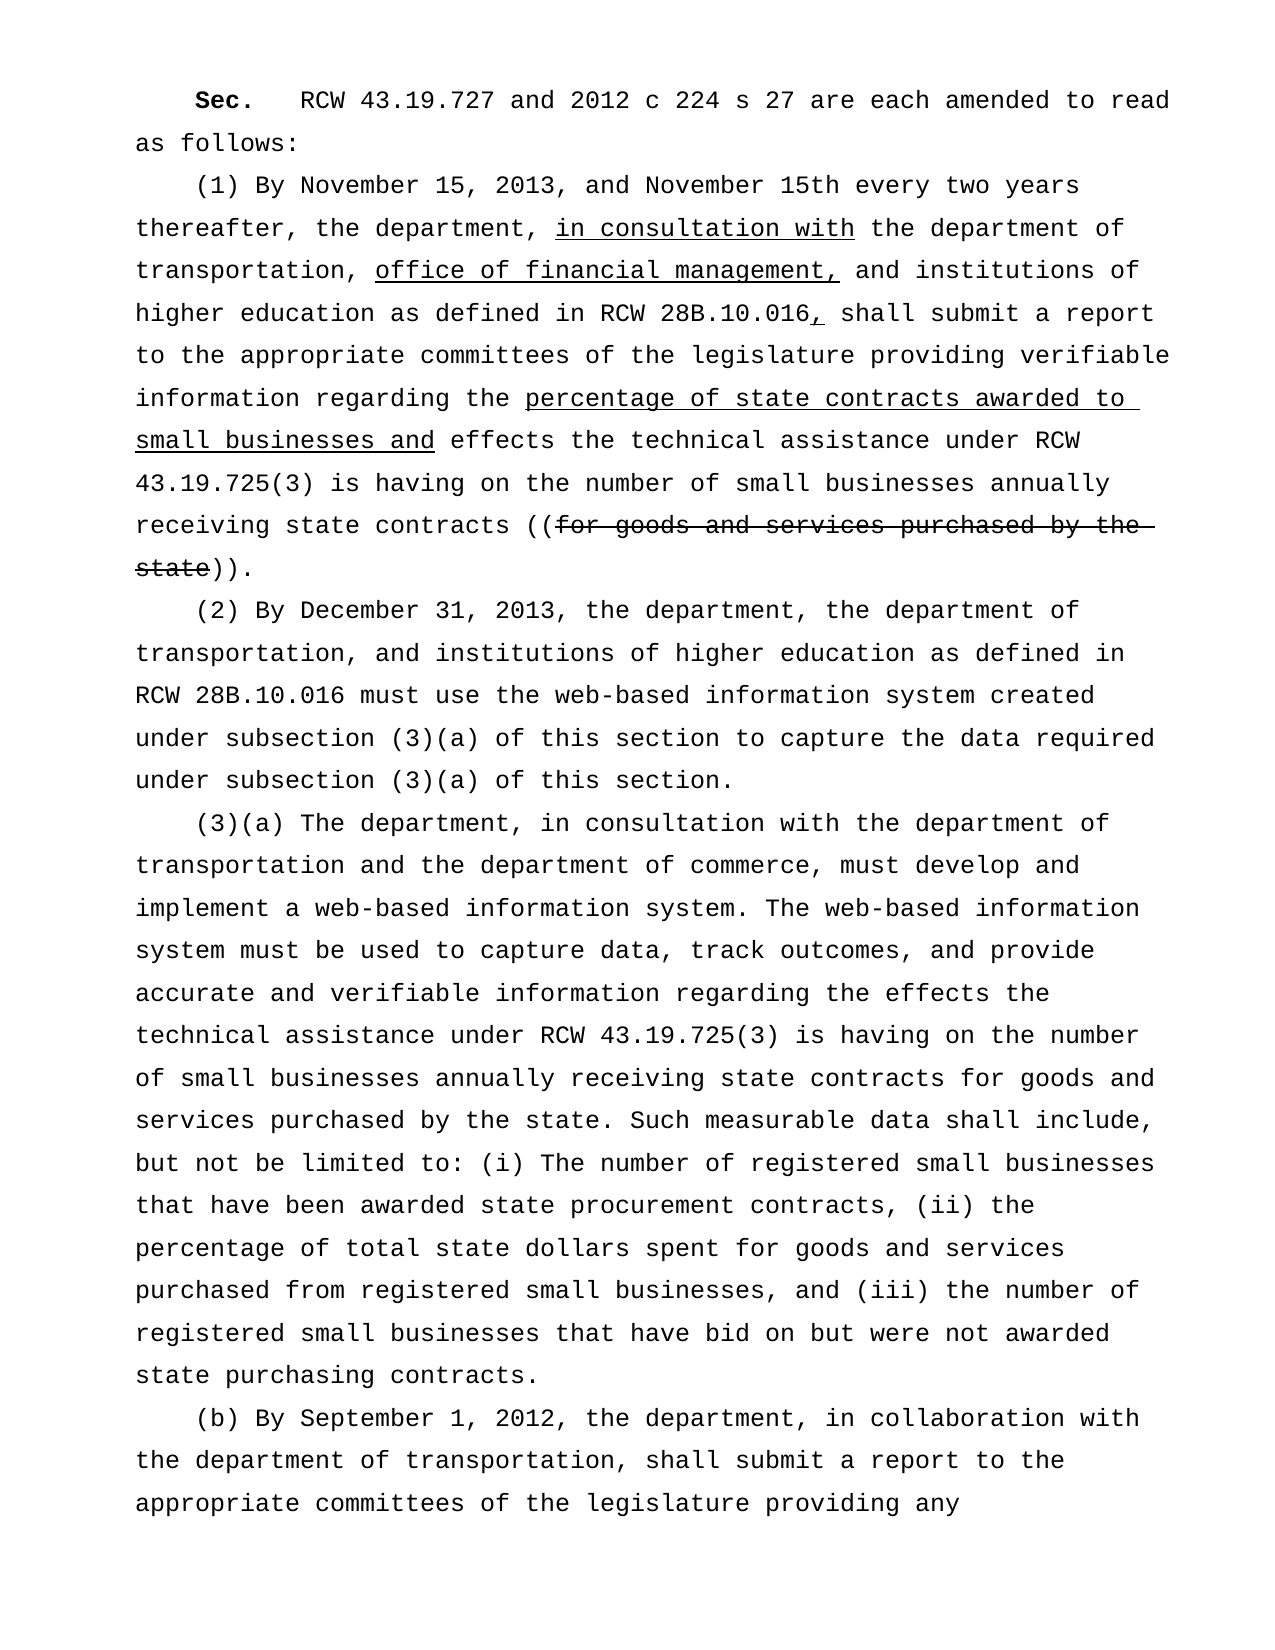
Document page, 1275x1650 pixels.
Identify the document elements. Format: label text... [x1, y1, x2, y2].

text Sec. RCW 43.19.727 and 2012 c 224 s 27 are each amended to read as follows: [135, 75, 1170, 160]
text (2) By December 31, 2013, the department, the department of transportation, and institutions of higher education as defined in RCW 28B.10.016 must use the web-based information system created under subsection (3)(a) of this section to capture the data required under subsection (3)(a) of this section. [135, 585, 1170, 797]
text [135, 1392, 1170, 1520]
text (1) By November 15, 2013, and November 15th every two years thereafter, the department, in consultation with the department of transportation, office of financial management, and institutions of higher education as defined in RCW 28B.10.016, shall submit a report to the appropriate committees of the legislature providing verifiable information regarding the percentage of state contracts awarded to small businesses and effects the technical assistance under RCW 43.19.725(3) is having on the number of small businesses annually receiving state contracts ((for goods and services purchased by the state)). [135, 160, 1170, 585]
text (3)(a) The department, in consultation with the department of transportation and the department of commerce, must develop and implement a web-based information system. The web-based information system must be used to capture data, track outcomes, and provide accurate and verifiable information regarding the effects the technical assistance under RCW 43.19.725(3) is having on the number of small businesses annually receiving state contracts for goods and services purchased by the state. Such measurable data shall include, but not be limited to: (i) The number of registered small businesses that have been awarded state procurement contracts, (ii) the percentage of total state dollars spent for goods and services purchased from registered small businesses, and (iii) the number of registered small businesses that have bid on but were not awarded state purchasing contracts. [135, 797, 1170, 1392]
